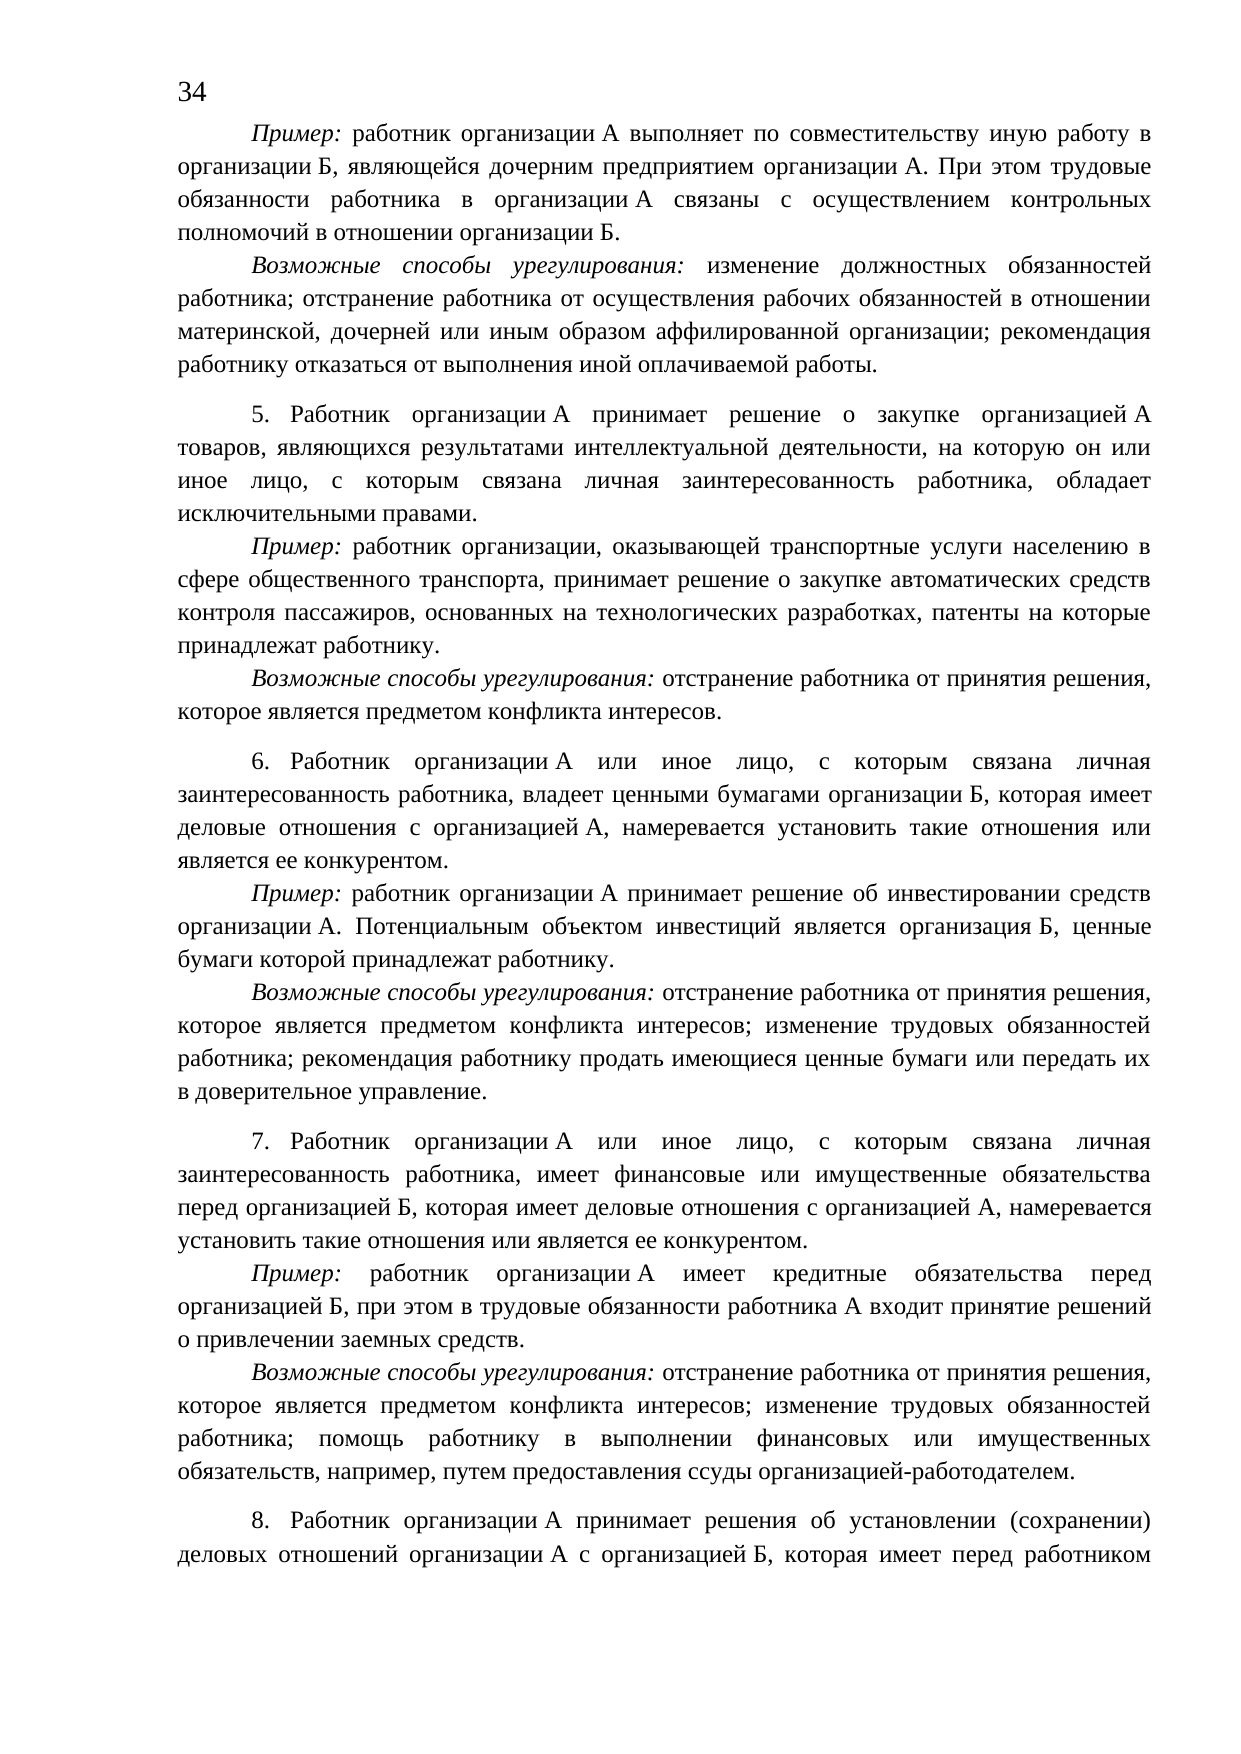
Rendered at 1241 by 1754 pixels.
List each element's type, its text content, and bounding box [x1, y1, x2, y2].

text Пример: работник организации А принимает решение об инвестировании средств организации А. Потенциальным объектом инвестиций является организация Б, ценные бумаги которой принадлежат работнику. [177, 878, 1152, 973]
text Возможные способы урегулирования: отстранение работника от принятия решения, которое является предметом конфликта интересов. [177, 663, 1152, 725]
list Работник организации А или иное лицо, с которым связана личная заинтересованность работника, владеет ценными бумагами организации Б, которая имеет деловые отношения с организацией А, намеревается установить такие отношения или является ее конкурентом. [177, 746, 1152, 874]
text Пример: работник организации А имеет кредитные обязательства перед организацией Б, при этом в трудовые обязанности работника А входит принятие решений о привлечении заемных средств. [177, 1258, 1152, 1353]
text Пример: работник организации, оказывающей транспортные услуги населению в сфере общественного транспорта, принимает решение о закупке автоматических средств контроля пассажиров, основанных на технологических разработках, патенты на которые принадлежат работнику. [177, 531, 1152, 659]
text Пример: работник организации А выполняет по совместительству иную работу в организации Б, являющейся дочерним предприятием организации А. При этом трудовые обязанности работника в организации А связаны с осуществлением контрольных полномочий в отношении организации Б. [177, 118, 1152, 246]
text Возможные способы урегулирования: изменение должностных обязанностей работника; отстранение работника от осуществления рабочих обязанностей в отношении материнской, дочерней или иным образом аффилированной организации; рекомендация работнику отказаться от выполнения иной оплачиваемой работы. [177, 250, 1152, 378]
list Работник организации А принимает решение о закупке организацией А товаров, являющихся результатами интеллектуальной деятельности, на которую он или иное лицо, с которым связана личная заинтересованность работника, обладает исключительными правами. [177, 399, 1152, 527]
list Работник организации А или иное лицо, с которым связана личная заинтересованность работника, имеет финансовые или имущественные обязательства перед организацией Б, которая имеет деловые отношения с организацией А, намеревается установить такие отношения или является ее конкурентом. [177, 1126, 1152, 1253]
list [177, 1506, 1152, 1567]
text Возможные способы урегулирования: отстранение работника от принятия решения, которое является предметом конфликта интересов; изменение трудовых обязанностей работника; рекомендация работнику продать имеющиеся ценные бумаги или передать их в доверительное управление. [177, 977, 1152, 1105]
text Возможные способы урегулирования: отстранение работника от принятия решения, которое является предметом конфликта интересов; изменение трудовых обязанностей работника; помощь работнику в выполнении финансовых или имущественных обязательств, например, путем предоставления ссуды организацией-работодателем. [177, 1357, 1152, 1485]
